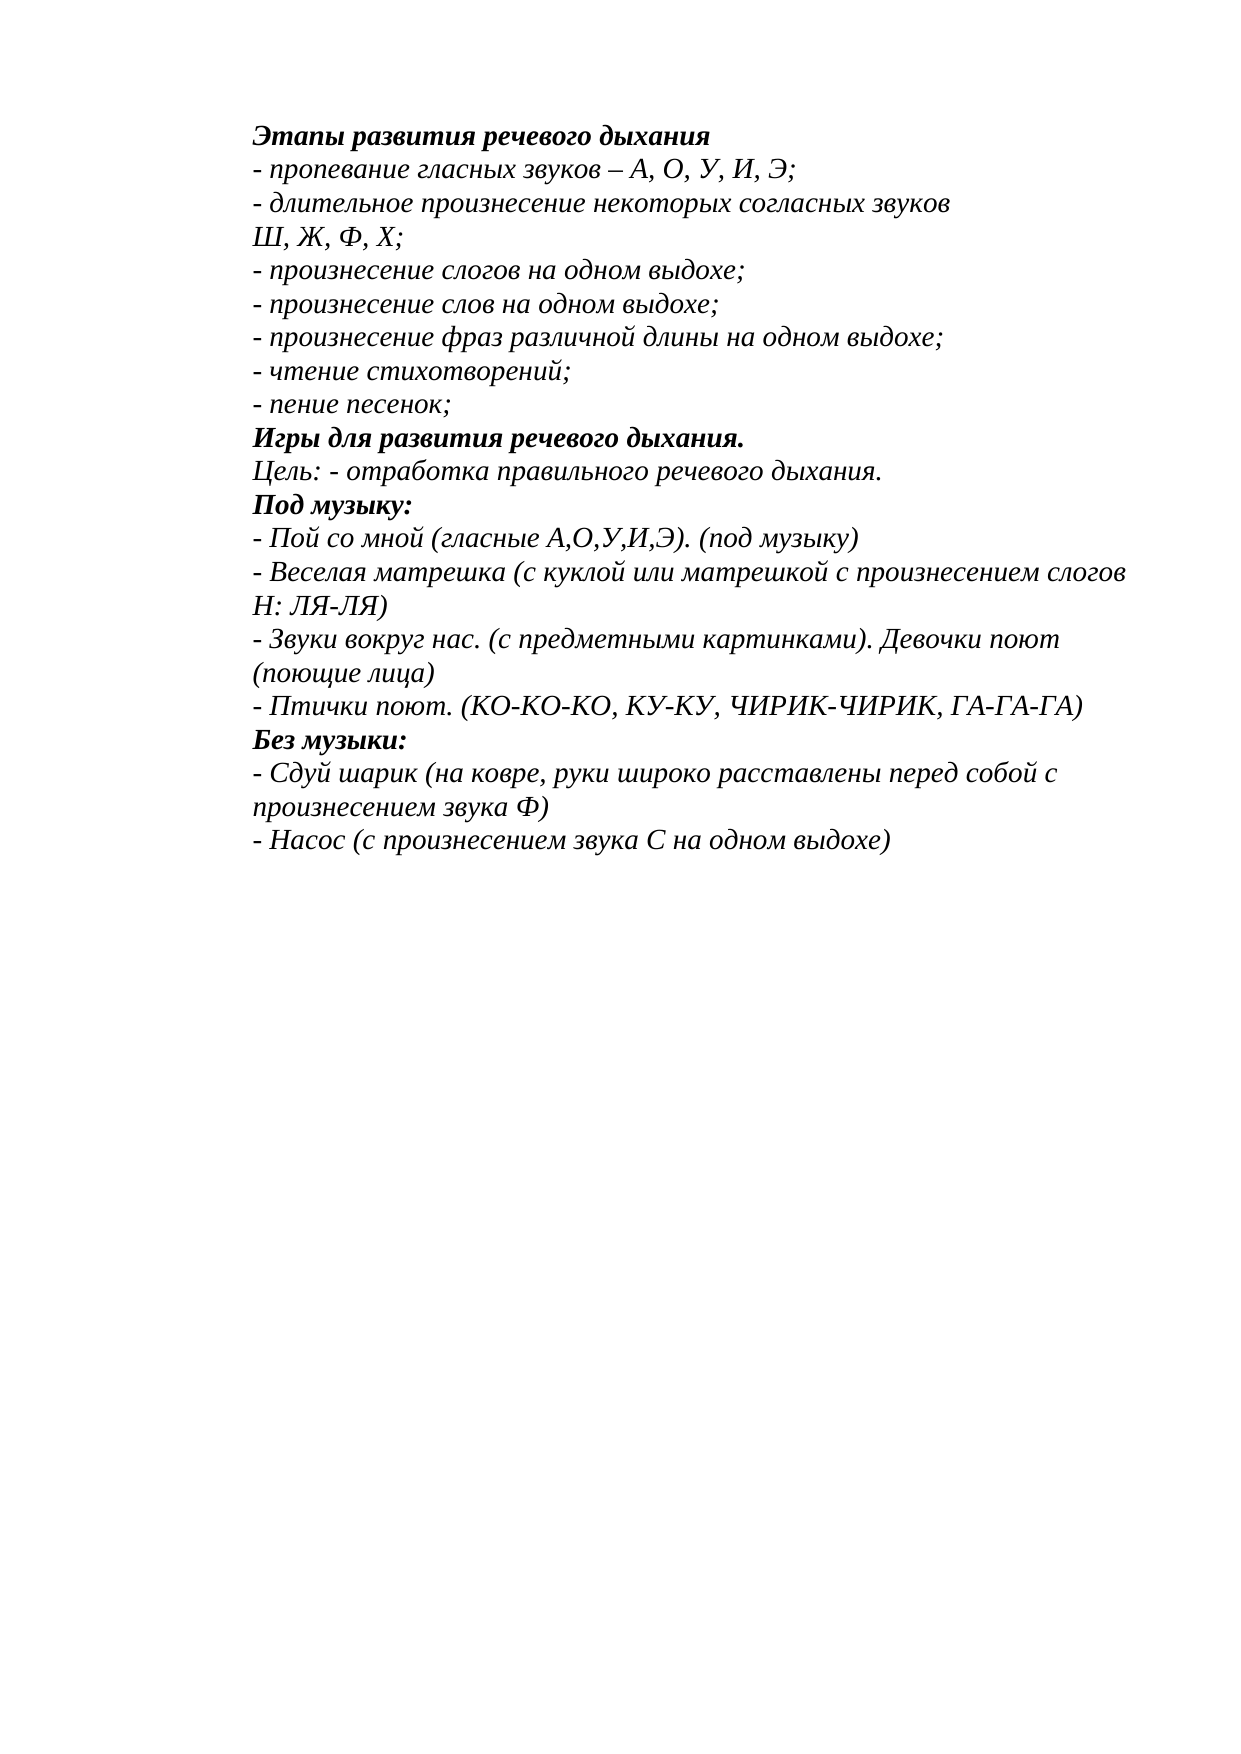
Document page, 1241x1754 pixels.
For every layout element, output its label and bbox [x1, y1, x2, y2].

list [215, 118, 1152, 856]
